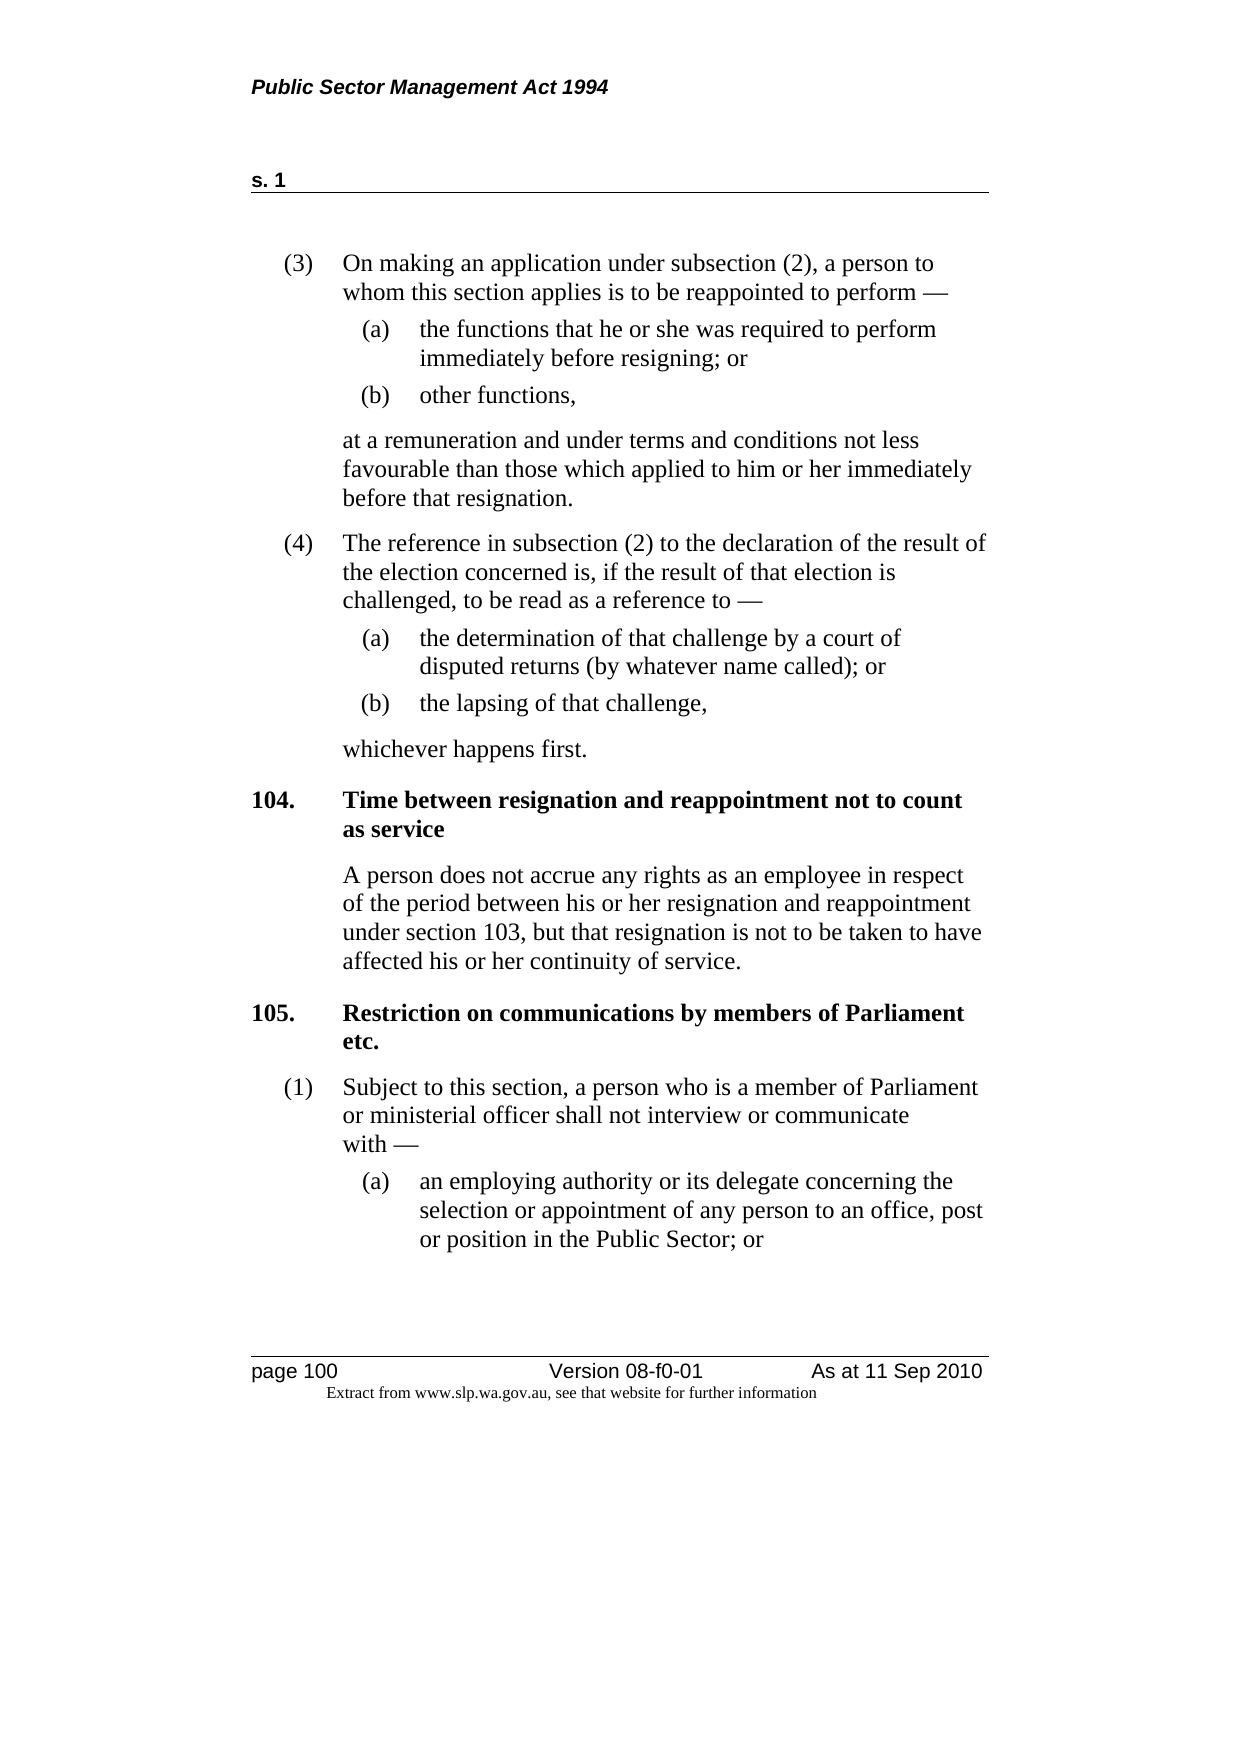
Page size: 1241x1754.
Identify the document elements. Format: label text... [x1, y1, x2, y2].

text (b) the lapsing of that challenge, [251, 688, 989, 717]
text (1) Subject to this section, a person who is a member of Parliament or ministerial officer shall not interview or communicate with — [251, 1072, 989, 1158]
subtitle 104. Time between resignation and reappointment not to count as service [251, 786, 989, 843]
text (a) an employing authority or its delegate concerning the selection or appointment of any person to an office, post or position in the Public Sector; or [251, 1166, 989, 1253]
text (4) The reference in subsection (2) to the declaration of the result of the election concerned is, if the result of that election is challenged, to be read as a reference to — [251, 528, 989, 614]
text (a) the functions that he or she was required to perform immediately before resigning; or [251, 314, 989, 371]
subtitle 105. Restriction on communications by members of Parliament etc. [251, 998, 989, 1055]
text at a remuneration and under terms and conditions not less favourable than those which applied to him or her immediately before that resignation. [251, 425, 989, 511]
text whichever happens first. [251, 734, 989, 763]
text (3) On making an application under subsection (2), a person to whom this section applies is to be reappointed to perform — [251, 248, 989, 306]
text A person does not accrue any rights as an employee in respect of the period between his or her resignation and reappointment under section 103, but that resignation is not to be taken to have affected his or her continuity of service. [251, 860, 989, 975]
text (b) other functions, [251, 380, 989, 408]
text (a) the determination of that challenge by a court of disputed returns (by whatever name called); or [251, 623, 989, 680]
